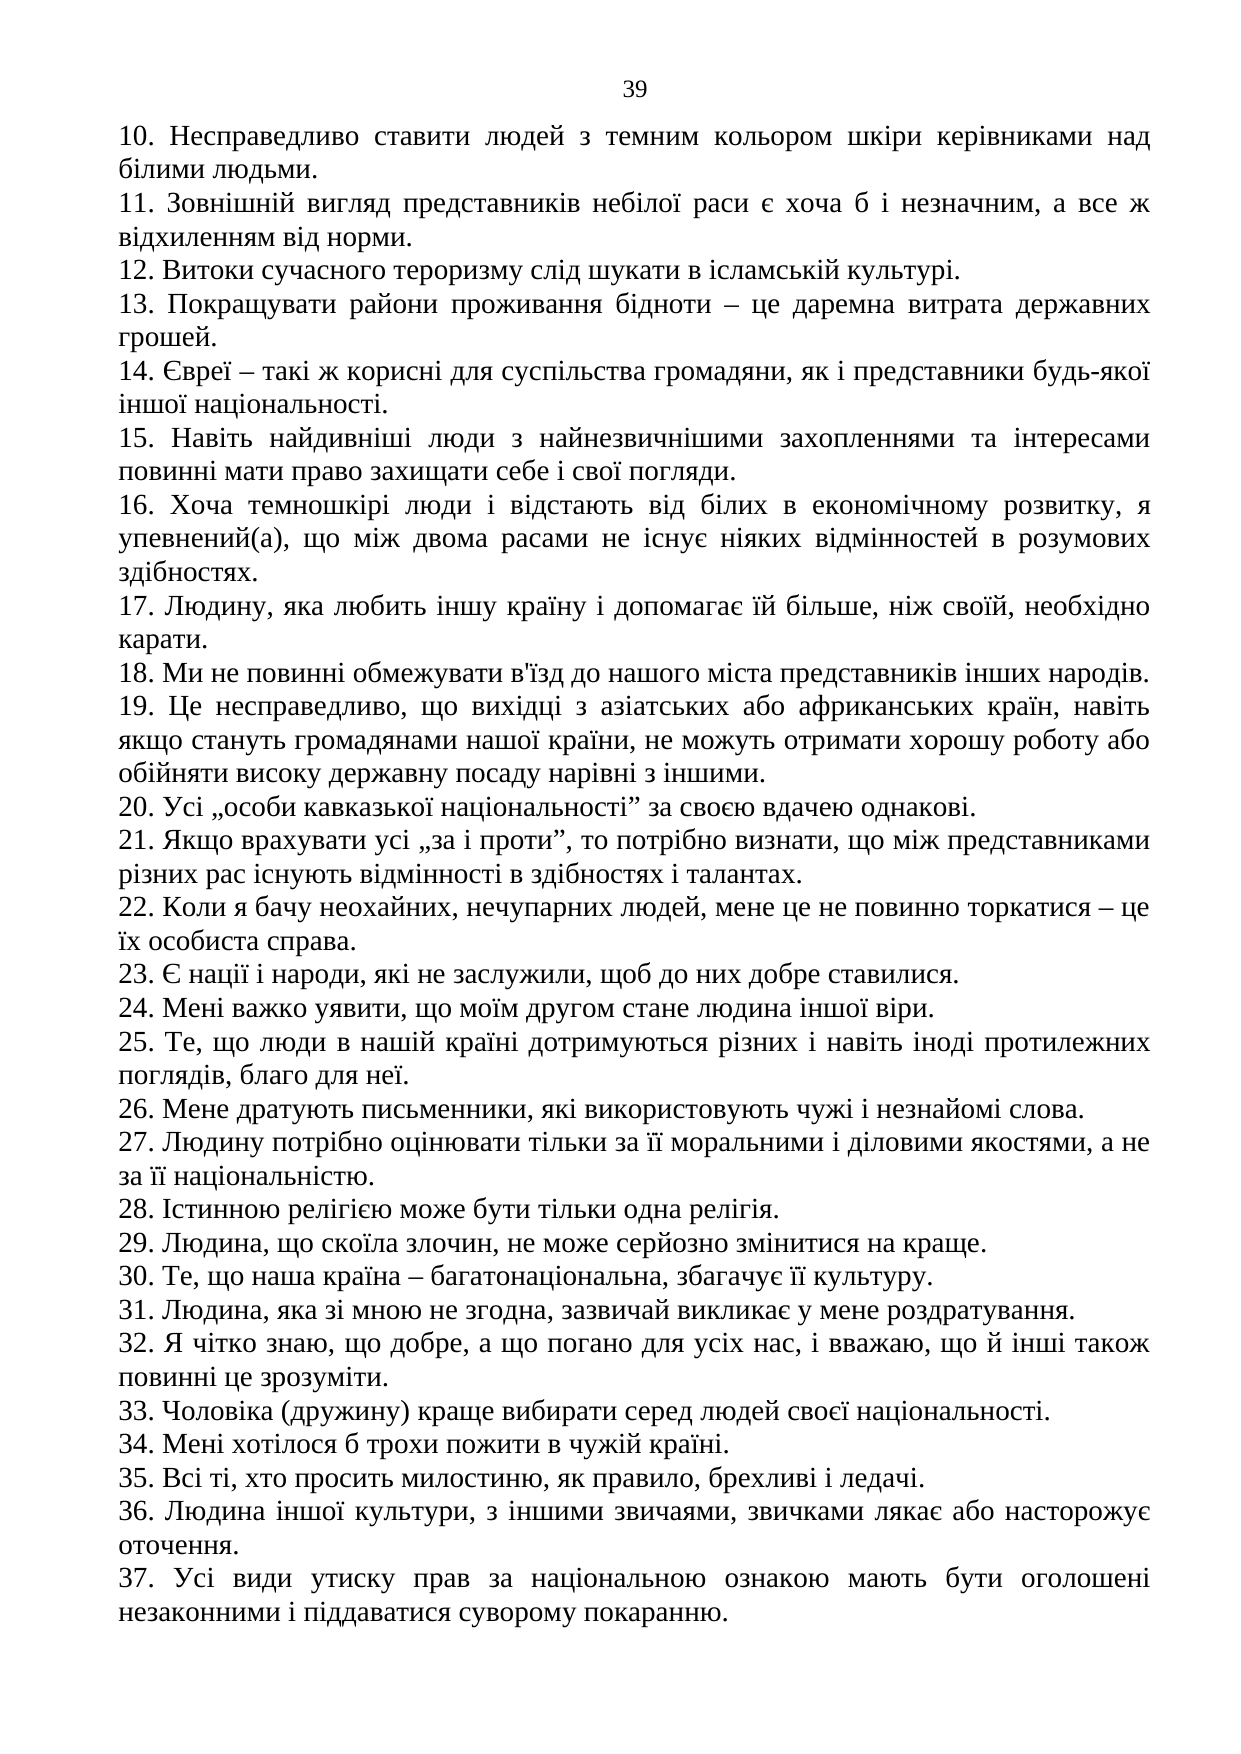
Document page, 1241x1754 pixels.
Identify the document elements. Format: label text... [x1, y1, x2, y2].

text 15. Навіть найдивніші люди з найнезвичнішими захопленнями та інтересами повинні мати право захищати себе і свої погляди. [118, 420, 1152, 487]
text 10. Несправедливо ставити людей з темним кольором шкіри керівниками над білими людьми. [118, 118, 1152, 185]
text 17. Людину, яка любить іншу країну і допомагає їй більше, ніж своїй, необхідно карати. [118, 588, 1152, 655]
text 37. Усі види утиску прав за національною ознакою мають бути оголошені незаконними і піддаватися суворому покаранню. [118, 1560, 1152, 1627]
text 21. Якщо врахувати усі „за і проти”, то потрібно визнати, що між представниками різних рас існують відмінності в здібностях і талантах. [118, 822, 1152, 889]
text 34. Мені хотілося б трохи пожити в чужій країні. [118, 1426, 1152, 1460]
text 29. Людина, що скоїла злочин, не може серйозно змінитися на краще. [118, 1225, 1152, 1258]
text 26. Мене дратують письменники, які використовують чужі і незнайомі слова. [118, 1091, 1152, 1124]
text 32. Я чітко знаю, що добре, а що погано для усіх нас, і вважаю, що й інші також повинні це зрозуміти. [118, 1326, 1152, 1393]
text 36. Людина іншої культури, з іншими звичаями, звичками лякає або насторожує оточення. [118, 1493, 1152, 1560]
text 24. Мені важко уявити, що моїм другом стане людина іншої віри. [118, 990, 1152, 1024]
text 19. Це несправедливо, що вихідці з азіатських або африканських країн, навіть якщо стануть громадянами нашої країни, не можуть отримати хорошу роботу або обійняти високу державну посаду нарівні з іншими. [118, 688, 1152, 789]
text 13. Покращувати райони проживання бідноти – це даремна витрата державних грошей. [118, 286, 1152, 353]
text 33. Чоловіка (дружину) краще вибирати серед людей своєї національності. [118, 1393, 1152, 1426]
text 22. Коли я бачу неохайних, нечупарних людей, мене це не повинно торкатися – це їх особиста справа. [118, 889, 1152, 957]
text 11. Зовнішній вигляд представників небілої раси є хоча б і незначним, а все ж відхиленням від норми. [118, 185, 1152, 252]
text 18. Ми не повинні обмежувати в'їзд до нашого міста представників інших народів. [118, 655, 1152, 688]
text 25. Те, що люди в нашій країні дотримуються різних і навіть іноді протилежних поглядів, благо для неї. [118, 1024, 1152, 1091]
text 20. Усі „особи кавказької національності” за своєю вдачею однакові. [118, 789, 1152, 822]
text 23. Є нації і народи, які не заслужили, щоб до них добре ставилися. [118, 957, 1152, 990]
text 30. Те, що наша країна – багатонаціональна, збагачує її культуру. [118, 1258, 1152, 1292]
text 31. Людина, яка зі мною не згодна, зазвичай викликає у мене роздратування. [118, 1292, 1152, 1326]
text 14. Євреї – такі ж корисні для суспільства громадяни, як і представники будь-якої іншої національності. [118, 353, 1152, 420]
text 12. Витоки сучасного тероризму слід шукати в ісламській культурі. [118, 252, 1152, 286]
text 27. Людину потрібно оцінювати тільки за її моральними і діловими якостями, а не за її національністю. [118, 1124, 1152, 1191]
text 35. Всі ті, хто просить милостиню, як правило, брехливі і ледачі. [118, 1460, 1152, 1493]
text 16. Хоча темношкірі люди і відстають від білих в економічному розвитку, я упевнений(а), що між двома расами не існує ніяких відмінностей в розумових здібностях. [118, 487, 1152, 588]
text 28. Істинною релігією може бути тільки одна релігія. [118, 1191, 1152, 1225]
